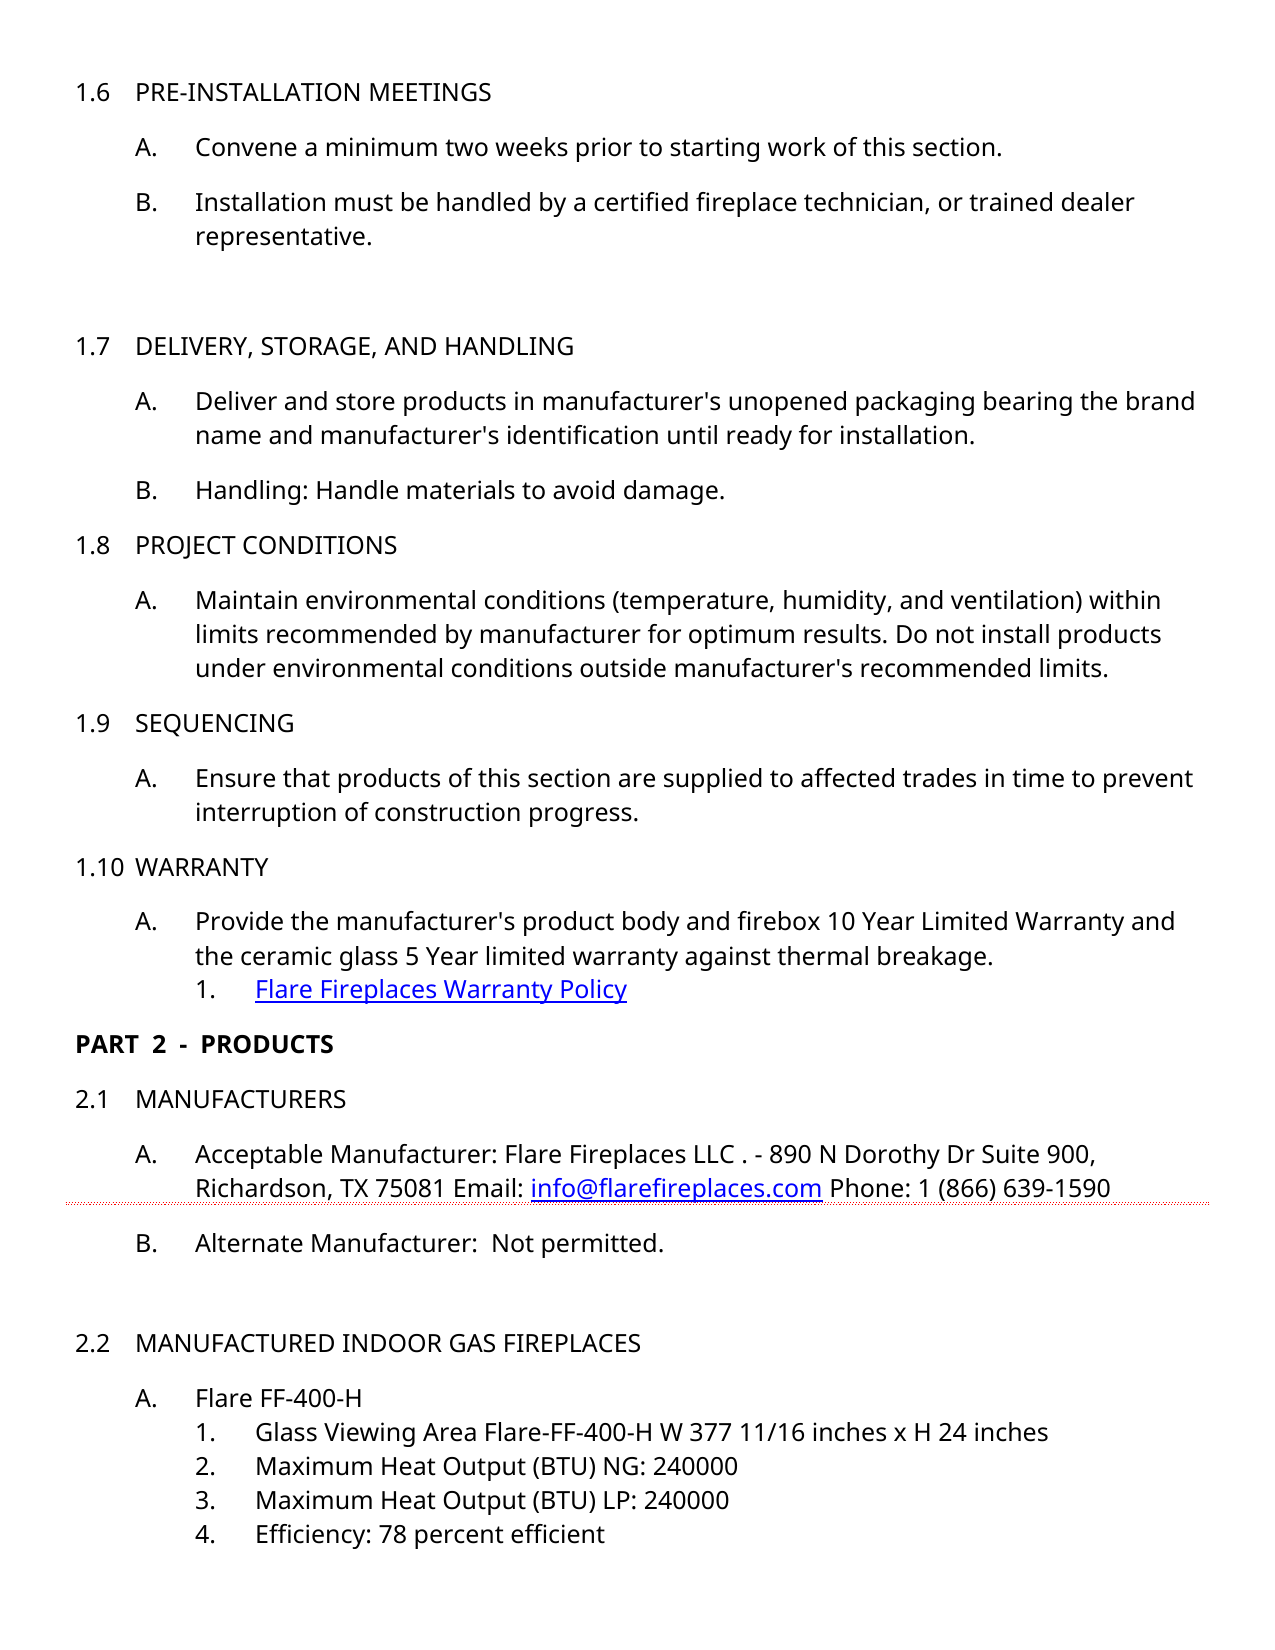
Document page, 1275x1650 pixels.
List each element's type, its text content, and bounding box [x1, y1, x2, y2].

text Deliver and store products in manufacturer's unopened packaging bearing the brand name and manufacturer's identification until ready for installation. [135, 383, 1200, 452]
text MANUFACTURED INDOOR GAS FIREPLACES [75, 1326, 1200, 1359]
text Provide the manufacturer's product body and firebox 10 Year Limited Warranty and the ceramic glass 5 Year limited warranty against thermal breakage. [135, 904, 1200, 972]
text Glass Viewing Area Flare-FF-400-H W 377 11/16 inches x H 24 inches [195, 1414, 1200, 1448]
text Maximum Heat Output (BTU) LP: 240000 [195, 1483, 1200, 1517]
text PRE-INSTALLATION MEETINGS [75, 75, 1200, 109]
text Ensure that products of this section are supplied to affected trades in time to prevent interruption of construction progress. [135, 760, 1200, 828]
text Maintain environmental conditions (temperature, humidity, and ventilation) within limits recommended by manufacturer for optimum results. Do not install products under environmental conditions outside manufacturer's recommended limits. [135, 582, 1200, 684]
text SEQUENCING [75, 705, 1200, 739]
text Flare Fireplaces Warranty Policy [195, 972, 1200, 1006]
text Convene a minimum two weeks prior to starting work of this section. [135, 130, 1200, 164]
text Maximum Heat Output (BTU) NG: 240000 [195, 1448, 1200, 1483]
text PROJECT CONDITIONS [75, 527, 1200, 561]
text DELIVERY, STORAGE, AND HANDLING [75, 329, 1200, 363]
text WARRANTY [75, 849, 1200, 883]
text Handling: Handle materials to avoid damage. [135, 472, 1200, 507]
text Installation must be handled by a certified fireplace technician, or trained dealer representative. [135, 185, 1200, 253]
text Alternate Manufacturer: Not permitted. [135, 1226, 1200, 1260]
text Flare FF-400-H [135, 1380, 1200, 1414]
text Efficiency: 78 percent efficient [195, 1517, 1200, 1551]
list - PRODUCTS [75, 1027, 1200, 1061]
list Acceptable Manufacturer: Flare Fireplaces LLC . - 890 N Dorothy Dr Suite 900, Richardson, TX 75081 Email: info@flarefireplaces.com Phone: 1 (866) 639-1590 [135, 1137, 1200, 1205]
text MANUFACTURERS [75, 1082, 1200, 1116]
